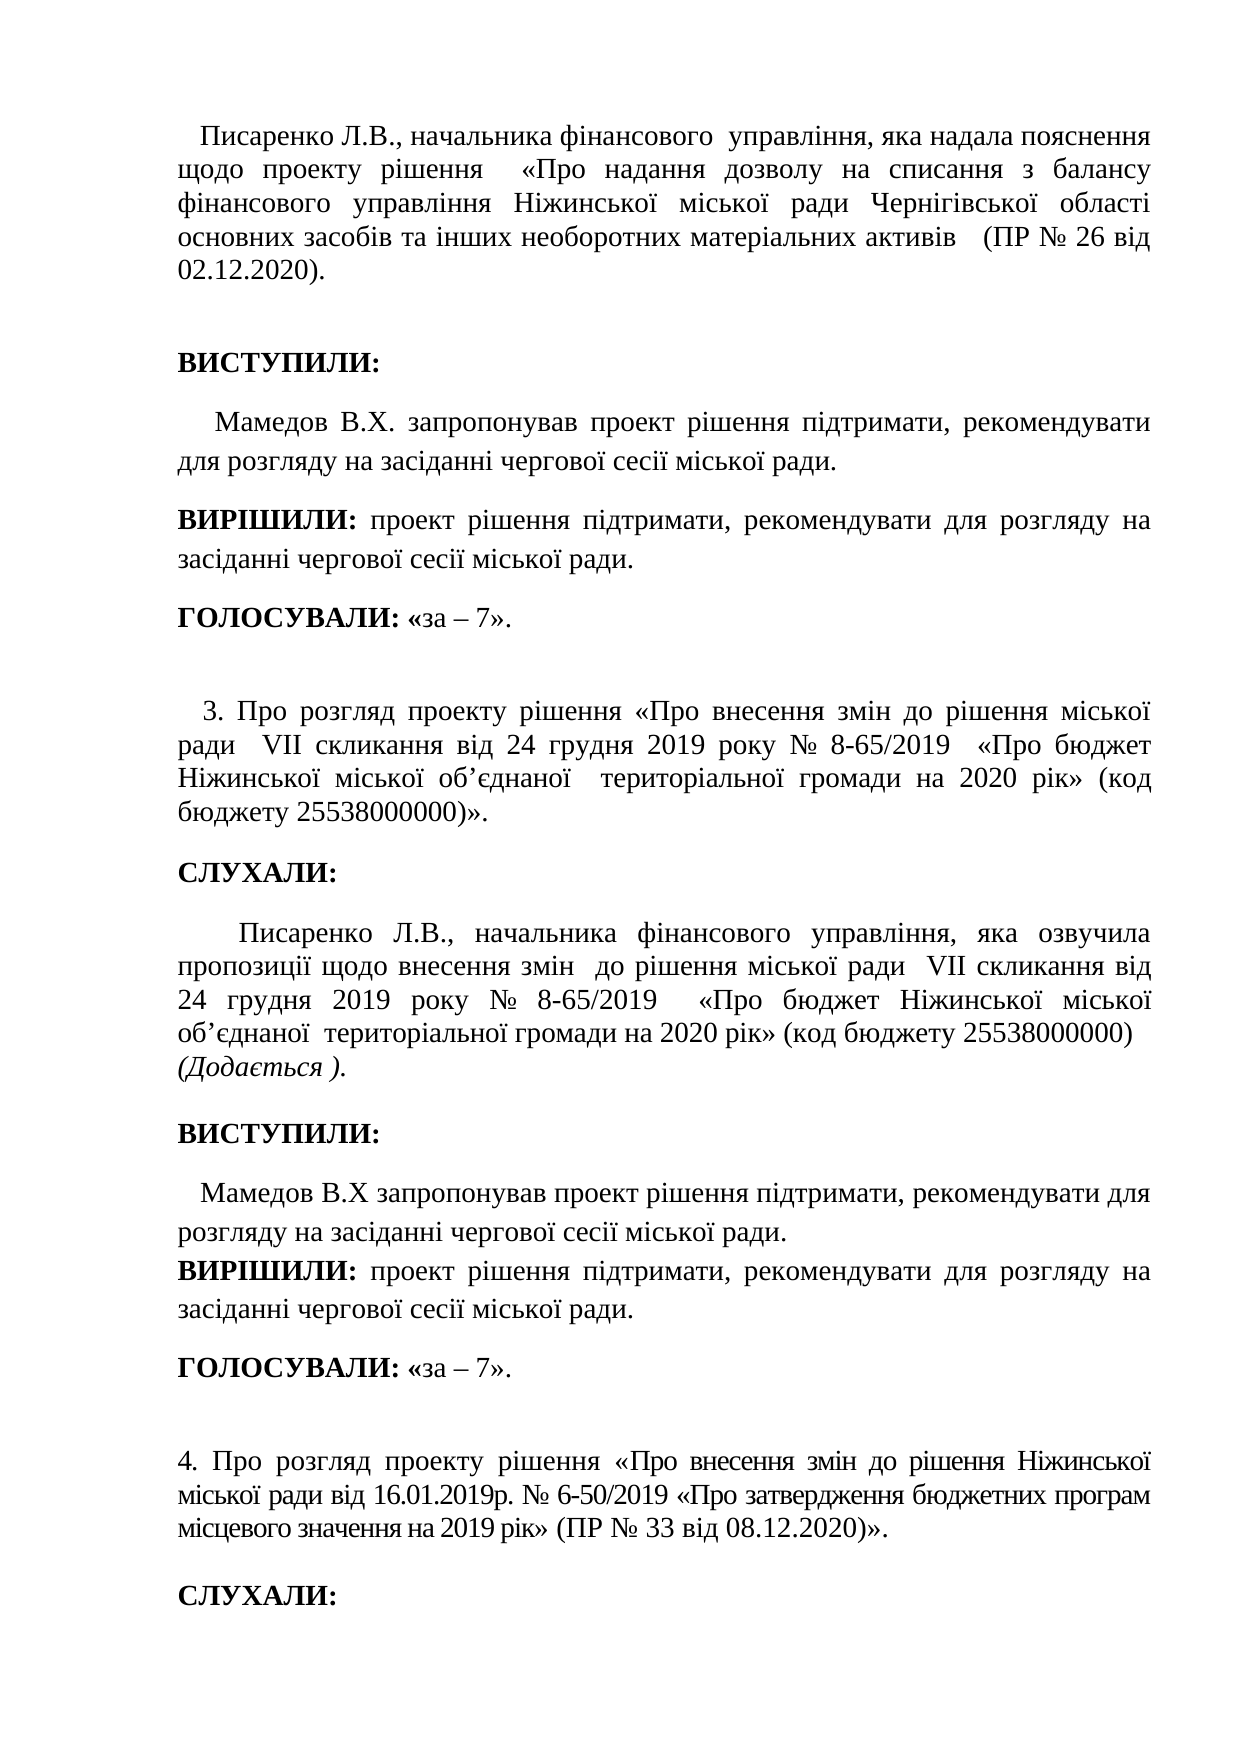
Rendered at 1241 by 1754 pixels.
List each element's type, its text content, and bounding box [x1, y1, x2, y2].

text Писаренко Л.В., начальника фінансового управління, яка надала пояснення щодо проекту рішення «Про надання дозволу на списання з балансу фінансового управління Ніжинської міської ради Чернігівської області основних засобів та інших необоротних матеріальних активів (ПР № 26 від 02.12.2020). [177, 118, 1152, 286]
text СЛУХАЛИ: [177, 856, 1152, 889]
text 4. Про розгляд проекту рішення «Про внесення змін до рішення Ніжинської міської ради від 16.01.2019р. № 6-50/2019 «Про затвердження бюджетних програм місцевого значення на 2019 рік» (ПР № 33 від 08.12.2020)». [177, 1443, 1152, 1544]
text Мамедов В.Х запропонував проект рішення підтримати, рекомендувати для розгляду на засіданні чергової сесії міської ради. [177, 1176, 1152, 1248]
text ВИРІШИЛИ: проект рішення підтримати, рекомендувати для розгляду на засіданні чергової сесії міської ради. [177, 502, 1152, 574]
text ВИСТУПИЛИ: [177, 1116, 1152, 1150]
text Мамедов В.Х. запропонував проект рішення підтримати, рекомендувати для розгляду на засіданні чергової сесії міської ради. [177, 404, 1152, 477]
text Писаренко Л.В., начальника фінансового управління, яка озвучила пропозиції щодо внесення змін до рішення міської ради VII скликання від 24 грудня 2019 року № 8-65/2019 «Про бюджет Ніжинської міської об’єднаної територіальної громади на 2020 рік» (код бюджету 25538000000) (Додається ). [177, 915, 1152, 1083]
text ГОЛОСУВАЛИ: «за – 7». [177, 600, 1152, 634]
text ВИРІШИЛИ: проект рішення підтримати, рекомендувати для розгляду на засіданні чергової сесії міської ради. [177, 1253, 1152, 1325]
text ГОЛОСУВАЛИ: «за – 7». [177, 1351, 1152, 1384]
text 3. Про розгляд проекту рішення «Про внесення змін до рішення міської ради VII скликання від 24 грудня 2019 року № 8-65/2019 «Про бюджет Ніжинської міської об’єднаної територіальної громади на 2020 рік» (код бюджету 25538000000)». [177, 693, 1152, 827]
text ВИСТУПИЛИ: [177, 345, 1152, 379]
text СЛУХАЛИ: [177, 1578, 1152, 1611]
